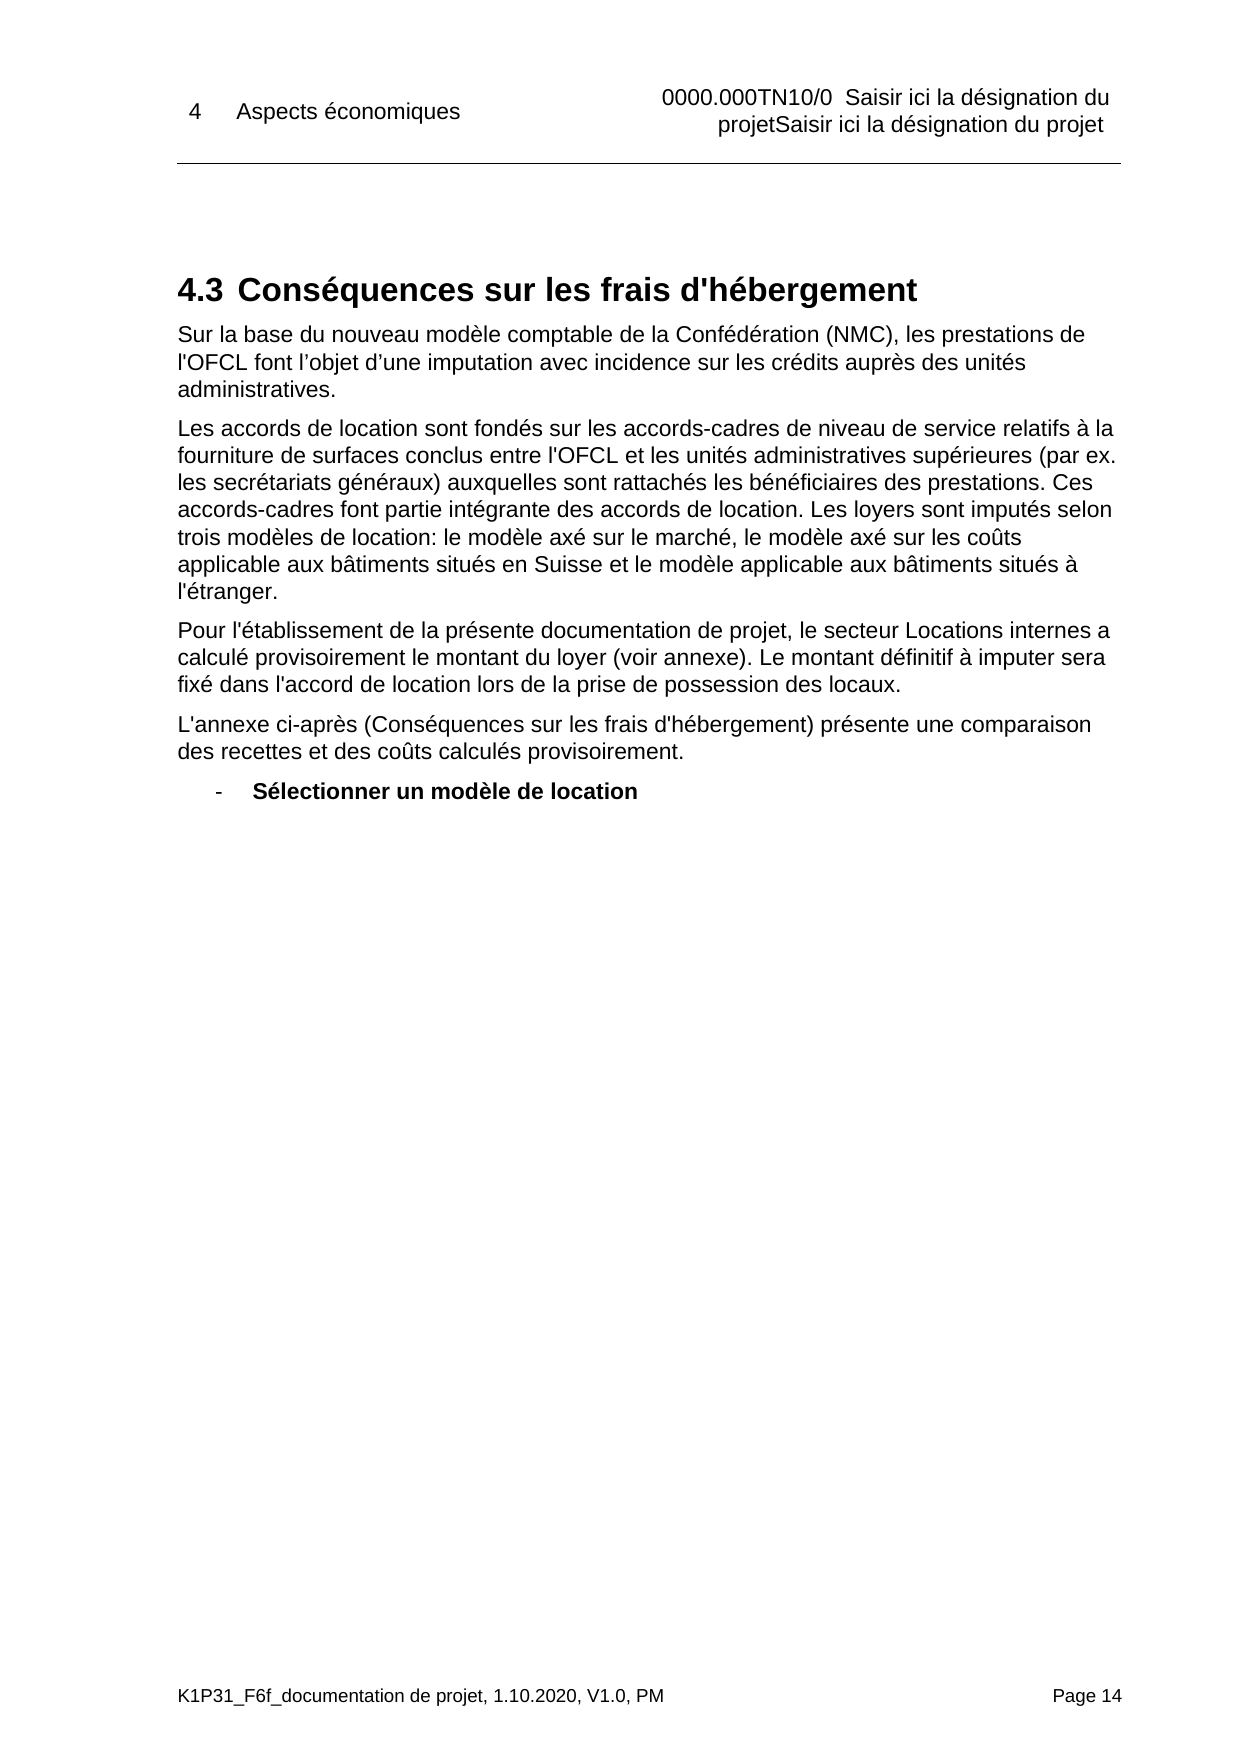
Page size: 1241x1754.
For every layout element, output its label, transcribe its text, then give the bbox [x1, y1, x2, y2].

subtitle Conséquences sur les frais d'hébergement [177, 270, 1122, 308]
text Pour l'établissement de la présente documentation de projet, le secteur Locations internes a calculé provisoirement le montant du loyer (voir annexe). Le montant définitif à imputer sera fixé dans l'accord de location lors de la prise de possession des locaux. [177, 617, 1122, 698]
text Sur la base du nouveau modèle comptable de la Confédération (NMC), les prestations de l'OFCL font l’objet d’une imputation avec incidence sur les crédits auprès des unités administratives. [177, 321, 1122, 402]
text L'annexe ci-après (Conséquences sur les frais d'hébergement) présente une comparaison des recettes et des coûts calculés provisoirement. [177, 710, 1122, 764]
text Les accords de location sont fondés sur les accords-cadres de niveau de service relatifs à la fourniture de surfaces conclus entre l'OFCL et les unités administratives supérieures (par ex. les secrétariats généraux) auxquelles sont rattachés les bénéficiaires des prestations. Ces accords-cadres font partie intégrante des accords de location. Les loyers sont imputés selon trois modèles de location: le modèle axé sur le marché, le modèle axé sur les coûts applicable aux bâtiments situés en Suisse et le modèle applicable aux bâtiments situés à l'étranger. [177, 414, 1122, 604]
